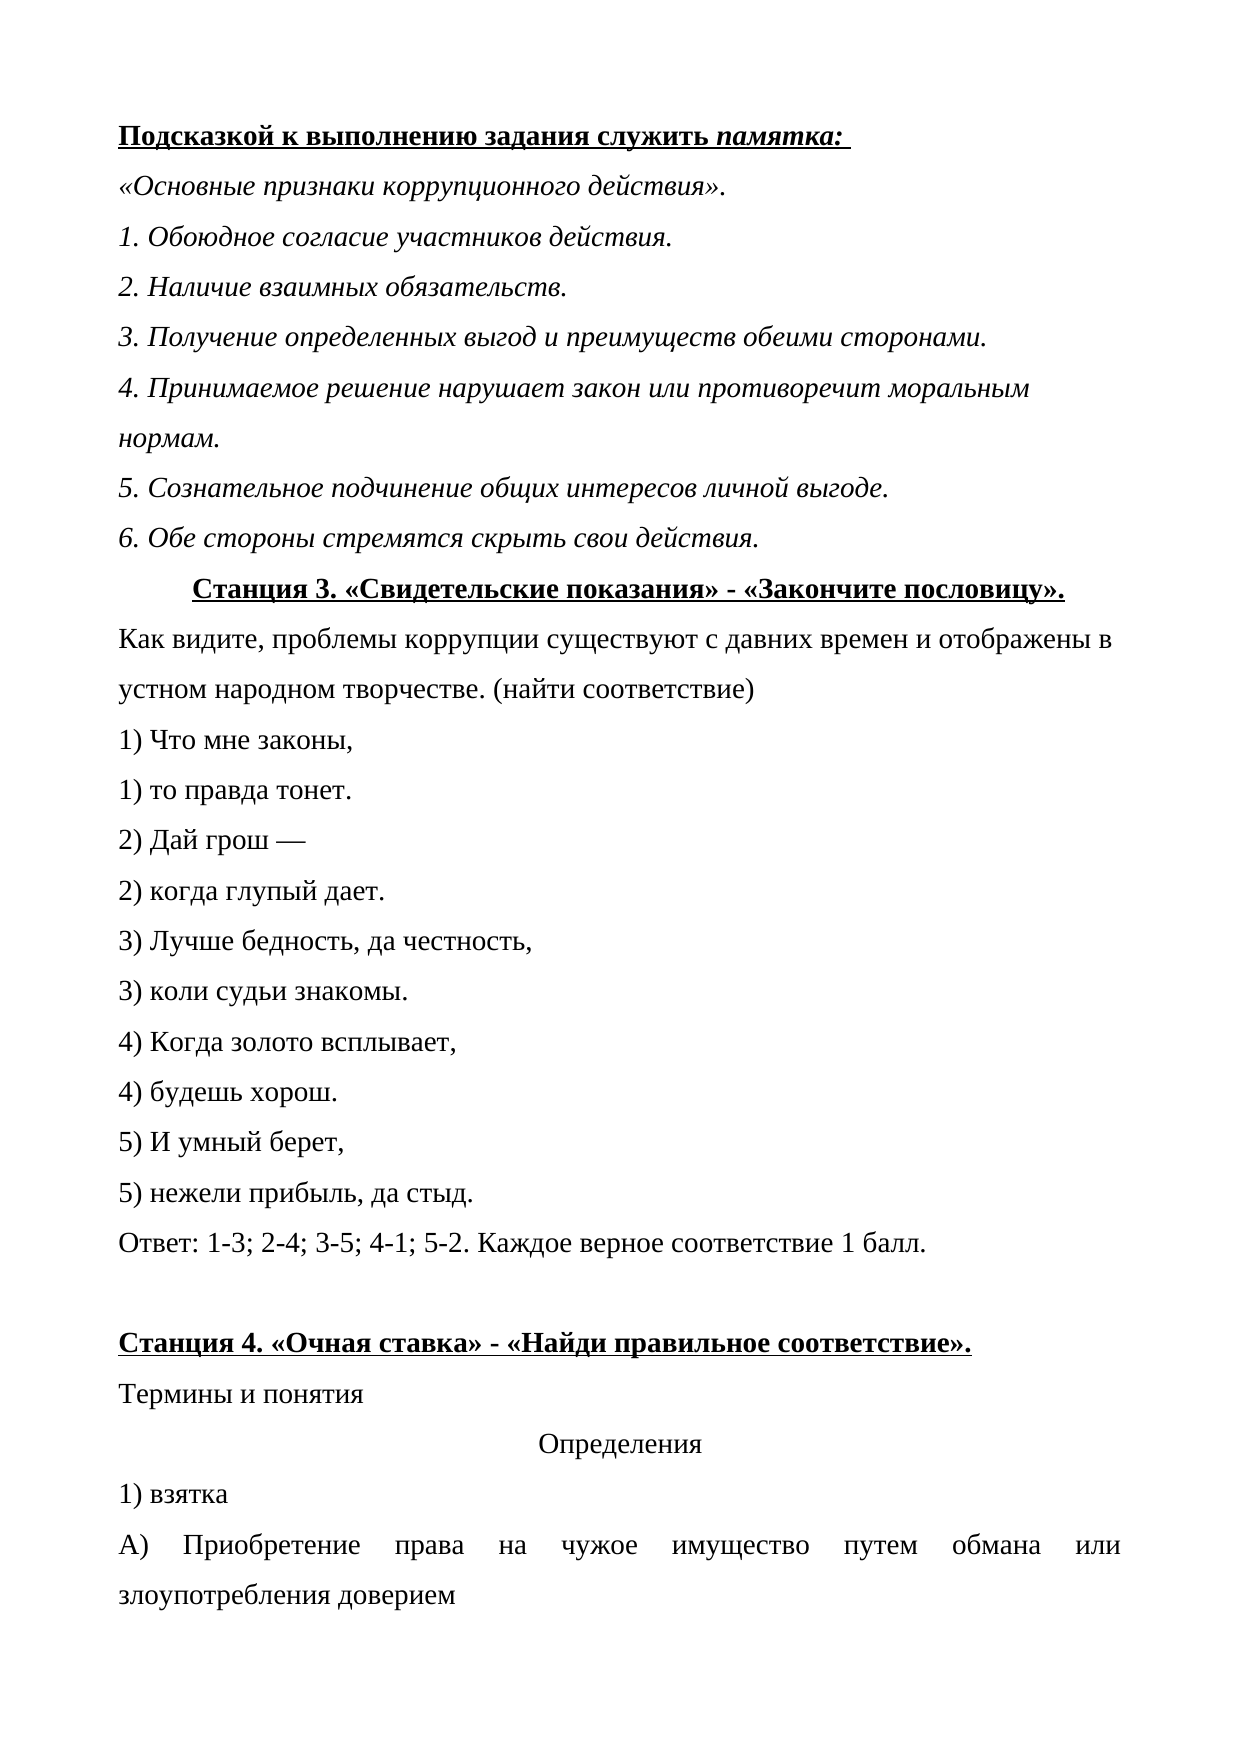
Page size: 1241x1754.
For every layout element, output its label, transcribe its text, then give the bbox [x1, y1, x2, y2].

text Станция 3. «Свидетельские показания» - «Закончите пословицу». [118, 571, 1122, 604]
text 4) будешь хорош. [118, 1074, 1122, 1108]
text Подсказкой к выполнению задания служить памятка: [118, 118, 1122, 152]
text Термины и понятия [118, 1376, 1122, 1409]
text 1. Обоюдное согласие участников действия. [118, 219, 1122, 252]
text Определения [118, 1426, 1122, 1460]
text 1) Что мне законы, [118, 722, 1122, 755]
text 3) Лучше бедность, да честность, [118, 923, 1122, 957]
text 3. Получение определенных выгод и преимуществ обеими сторонами. [118, 319, 1122, 353]
text 2) Дай грош — [118, 822, 1122, 856]
text 2. Наличие взаимных обязательств. [118, 269, 1122, 303]
text «Основные признаки коррупционного действия». [118, 168, 1122, 202]
text Ответ: 1-3; 2-4; 3-5; 4-1; 5-2. Каждое верное соответствие 1 балл. [118, 1225, 1122, 1258]
text 6. Обе стороны стремятся скрыть свои действия. [118, 521, 1122, 554]
text 4. Принимаемое решение нарушает закон или противоречит моральным нормам. [118, 370, 1122, 453]
text Как видите, проблемы коррупции существуют с давних времен и отображены в устном народном творчестве. (найти соответствие) [118, 621, 1122, 705]
text 2) когда глупый дает. [118, 873, 1122, 906]
text А) Приобретение права на чужое имущество путем обмана или злоупотребления доверием [118, 1527, 1122, 1611]
text 5) нежели прибыль, да стыд. [118, 1175, 1122, 1208]
text 5) И умный берет, [118, 1124, 1122, 1158]
text Станция 4. «Очная ставка» - «Найди правильное соответствие». [118, 1326, 1122, 1359]
text 1) взятка [118, 1477, 1122, 1510]
text 5. Сознательное подчинение общих интересов личной выгоде. [118, 470, 1122, 504]
text 3) коли судьи знакомы. [118, 973, 1122, 1007]
text 4) Когда золото всплывает, [118, 1024, 1122, 1057]
text 1) то правда тонет. [118, 772, 1122, 806]
